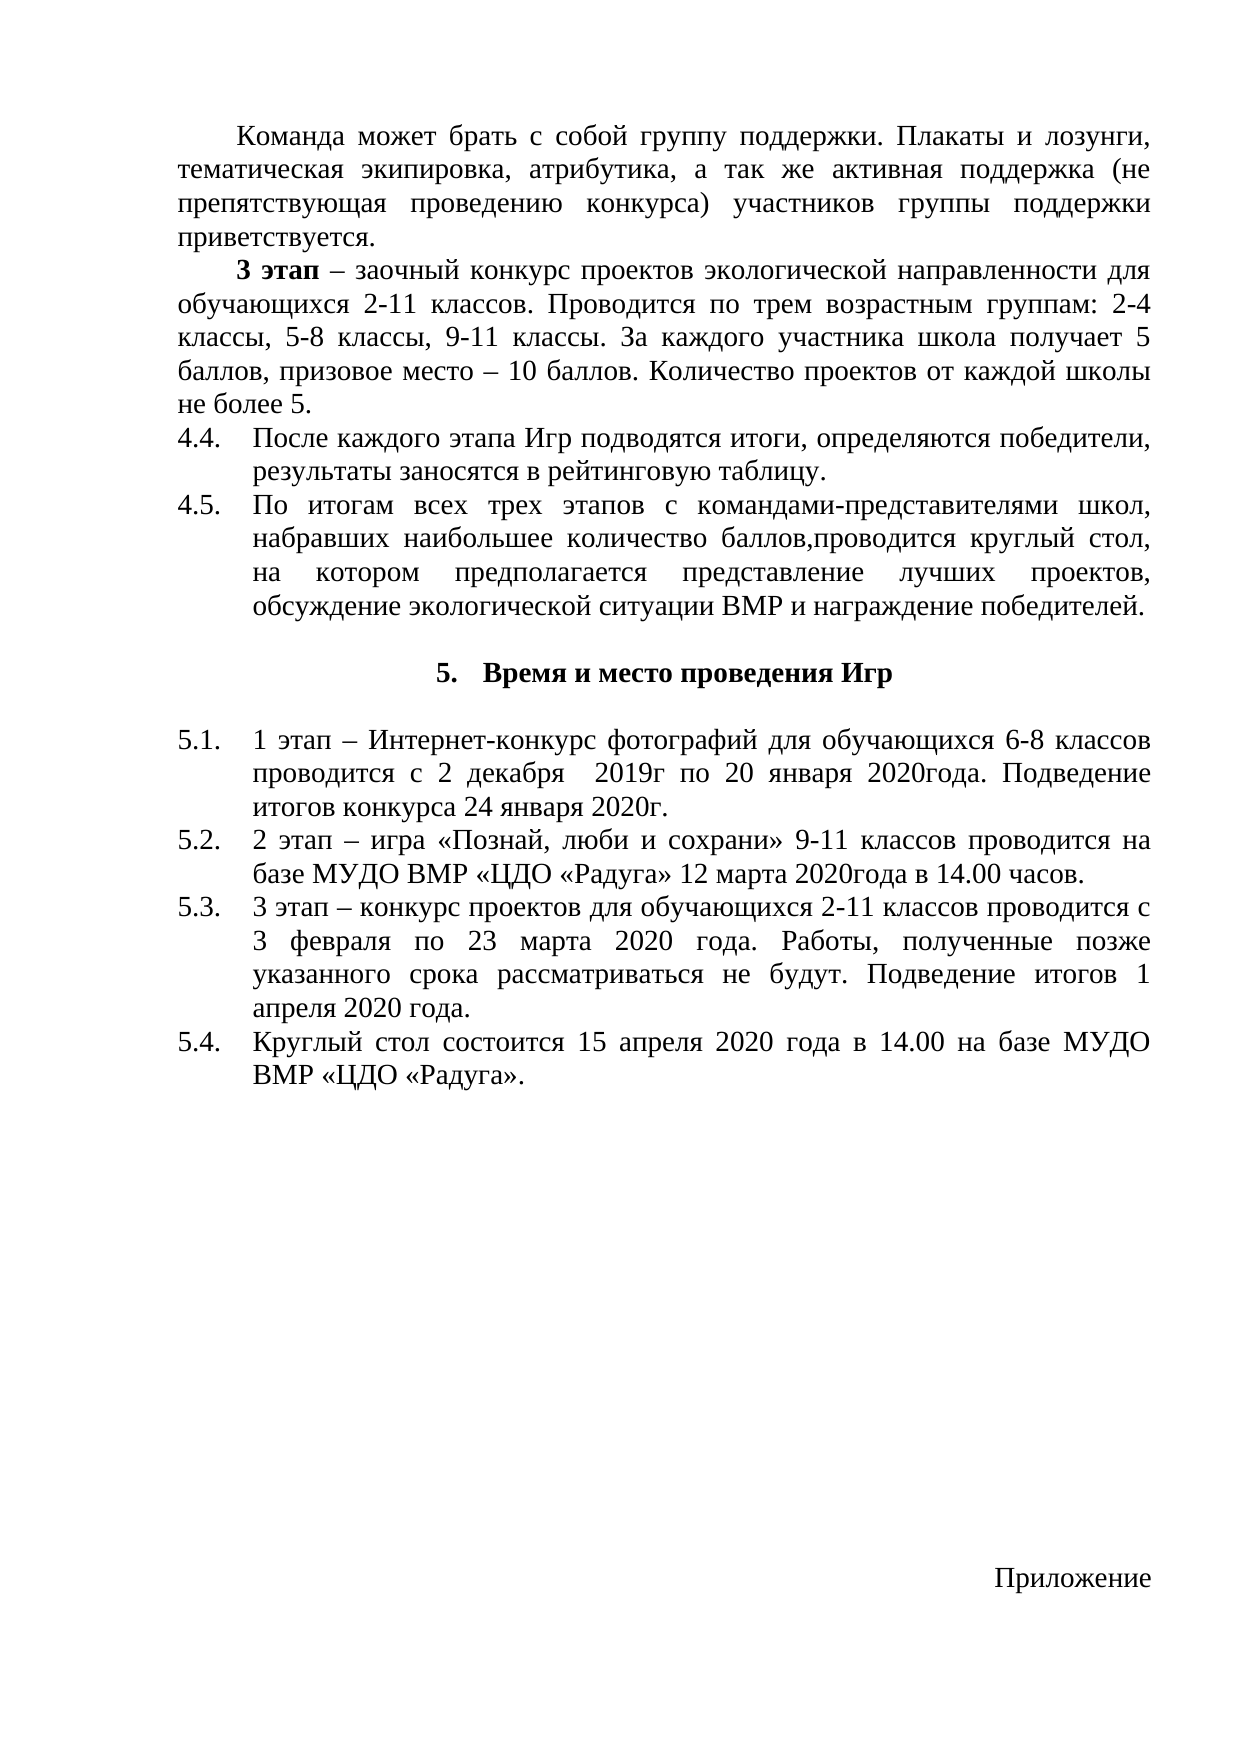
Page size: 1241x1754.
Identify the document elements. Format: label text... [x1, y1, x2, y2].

text Команда может брать с собой группу поддержки. Плакаты и лозунги, тематическая экипировка, атрибутика, а так же активная поддержка (не препятствующая проведению конкурса) участников группы поддержки приветствуется. [177, 118, 1152, 252]
list 1 этап – Интернет-конкурс фотографий для обучающихся 6-8 классов проводится с 2 декабря 2019г по 20 января 2020года. Подведение итогов конкурса 24 января 2020г. [177, 722, 1152, 822]
list 3 этап – конкурс проектов для обучающихся 2-11 классов проводится с 3 февраля по 23 марта 2020 года. Работы, полученные позже указанного срока рассматриваться не будут. Подведение итогов 1 апреля 2020 года. [177, 889, 1152, 1024]
list 2 этап – игра «Познай, люби и сохрани» 9-11 классов проводится на базе МУДО ВМР «ЦДО «Радуга» 12 марта 2020года в 14.00 часов. [177, 822, 1152, 889]
list Время и место проведения Игр [177, 655, 1152, 688]
list По итогам всех трех этапов с командами-представителями школ, набравших наибольшее количество баллов,проводится круглый стол, на котором предполагается представление лучших проектов, обсуждение экологической ситуации ВМР и награждение победителей. [177, 487, 1152, 621]
text 3 этап – заочный конкурс проектов экологической направленности для обучающихся 2-11 классов. Проводится по трем возрастным группам: 2-4 классы, 5-8 классы, 9-11 классы. За каждого участника школа получает 5 баллов, призовое место – 10 баллов. Количество проектов от каждой школы не более 5. [177, 252, 1152, 420]
list Круглый стол состоится 15 апреля 2020 года в 14.00 на базе МУДО ВМР «ЦДО «Радуга». [177, 1024, 1152, 1091]
text Приложение [177, 1560, 1152, 1594]
list После каждого этапа Игр подводятся итоги, определяются победители, результаты заносятся в рейтинговую таблицу. [177, 420, 1152, 487]
